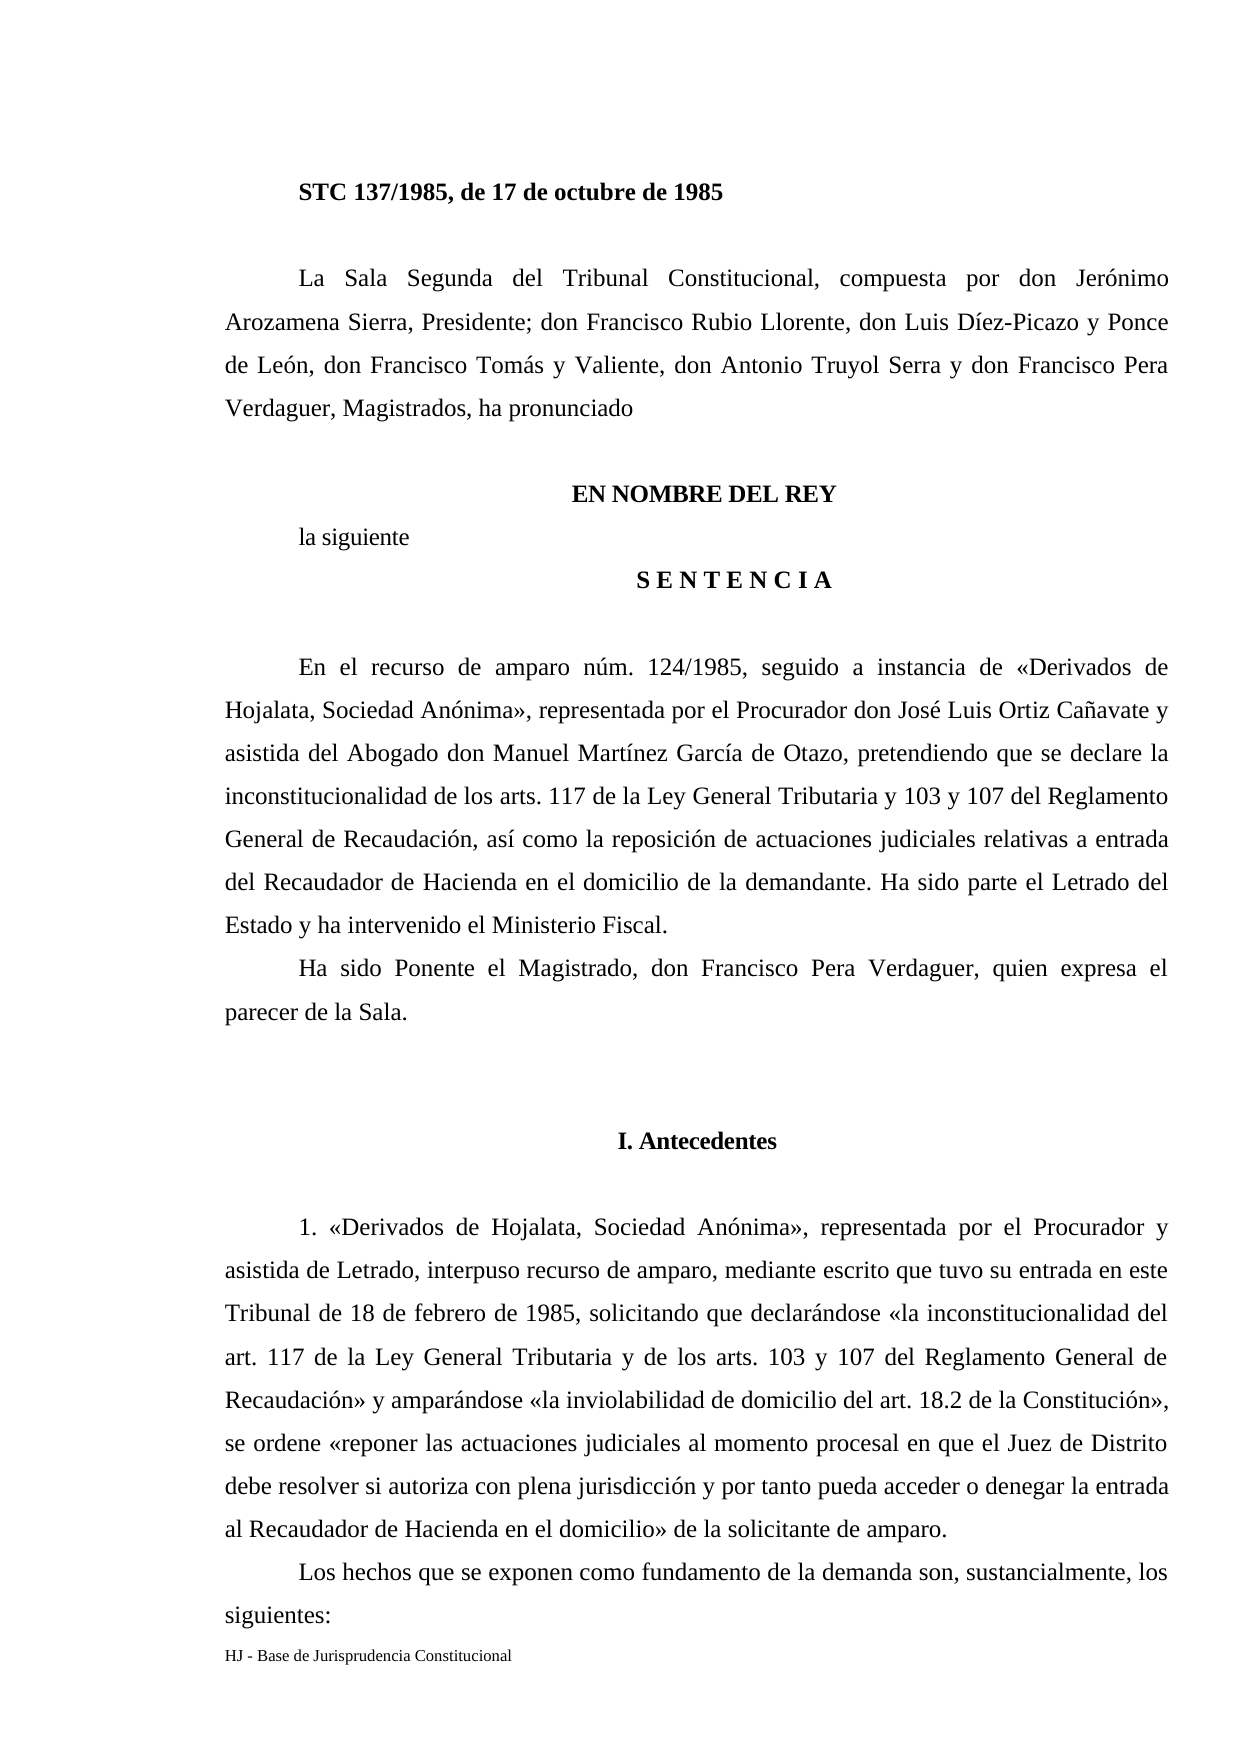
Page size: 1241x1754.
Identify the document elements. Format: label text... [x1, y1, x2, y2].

text Los hechos que se exponen como fundamento de la demanda son, sustancialmente, los siguientes: [224, 1557, 1169, 1629]
text 1. «Derivados de Hojalata, Sociedad Anónima», representada por el Procurador y asistida de Letrado, interpuso recurso de amparo, mediante escrito que tuvo su entrada en este Tribunal de 18 de febrero de 1985, solicitando que declarándose «la inconstitucionalidad del art. 117 de la Ley General Tributaria y de los arts. 103 y 107 del Reglamento General de Recaudación» y amparándose «la inviolabilidad de domicilio del art. 18.2 de la Constitución», se ordene «reponer las actuaciones judiciales al momento procesal en que el Juez de Distrito debe resolver si autoriza con plena jurisdicción y por tanto pueda acceder o denegar la entrada al Recaudador de Hacienda en el domicilio» de la solicitante de amparo. [224, 1212, 1169, 1543]
text La Sala Segunda del Tribunal Constitucional, compuesta por don Jerónimo Arozamena Sierra, Presidente; don Francisco Rubio Llorente, don Luis Díez-Picazo y Ponce de León, don Francisco Tomás y Valiente, don Antonio Truyol Serra y don Francisco Pera Verdaguer, Magistrados, ha pronunciado [224, 263, 1169, 422]
text Ha sido Ponente el Magistrado, don Francisco Pera Verdaguer, quien expresa el parecer de la Sala. [224, 953, 1169, 1025]
text STC 137/1985, de 17 de octubre de 1985 [224, 177, 1169, 206]
text I. Antecedentes [224, 1126, 1169, 1155]
text EN NOMBRE DEL REY [224, 479, 1110, 508]
text la siguiente [224, 522, 1110, 551]
text En el recurso de amparo núm. 124/1985, seguido a instancia de «Derivados de Hojalata, Sociedad Anónima», representada por el Procurador don José Luis Ortiz Cañavate y asistida del Abogado don Manuel Martínez García de Otazo, pretendiendo que se declare la inconstitucionalidad de los arts. 117 de la Ley General Tributaria y 103 y 107 del Reglamento General de Recaudación, así como la reposición de actuaciones judiciales relativas a entrada del Recaudador de Hacienda en el domicilio de la demandante. Ha sido parte el Letrado del Estado y ha intervenido el Ministerio Fiscal. [224, 652, 1169, 939]
text S E N T E N C I A [224, 565, 1169, 594]
